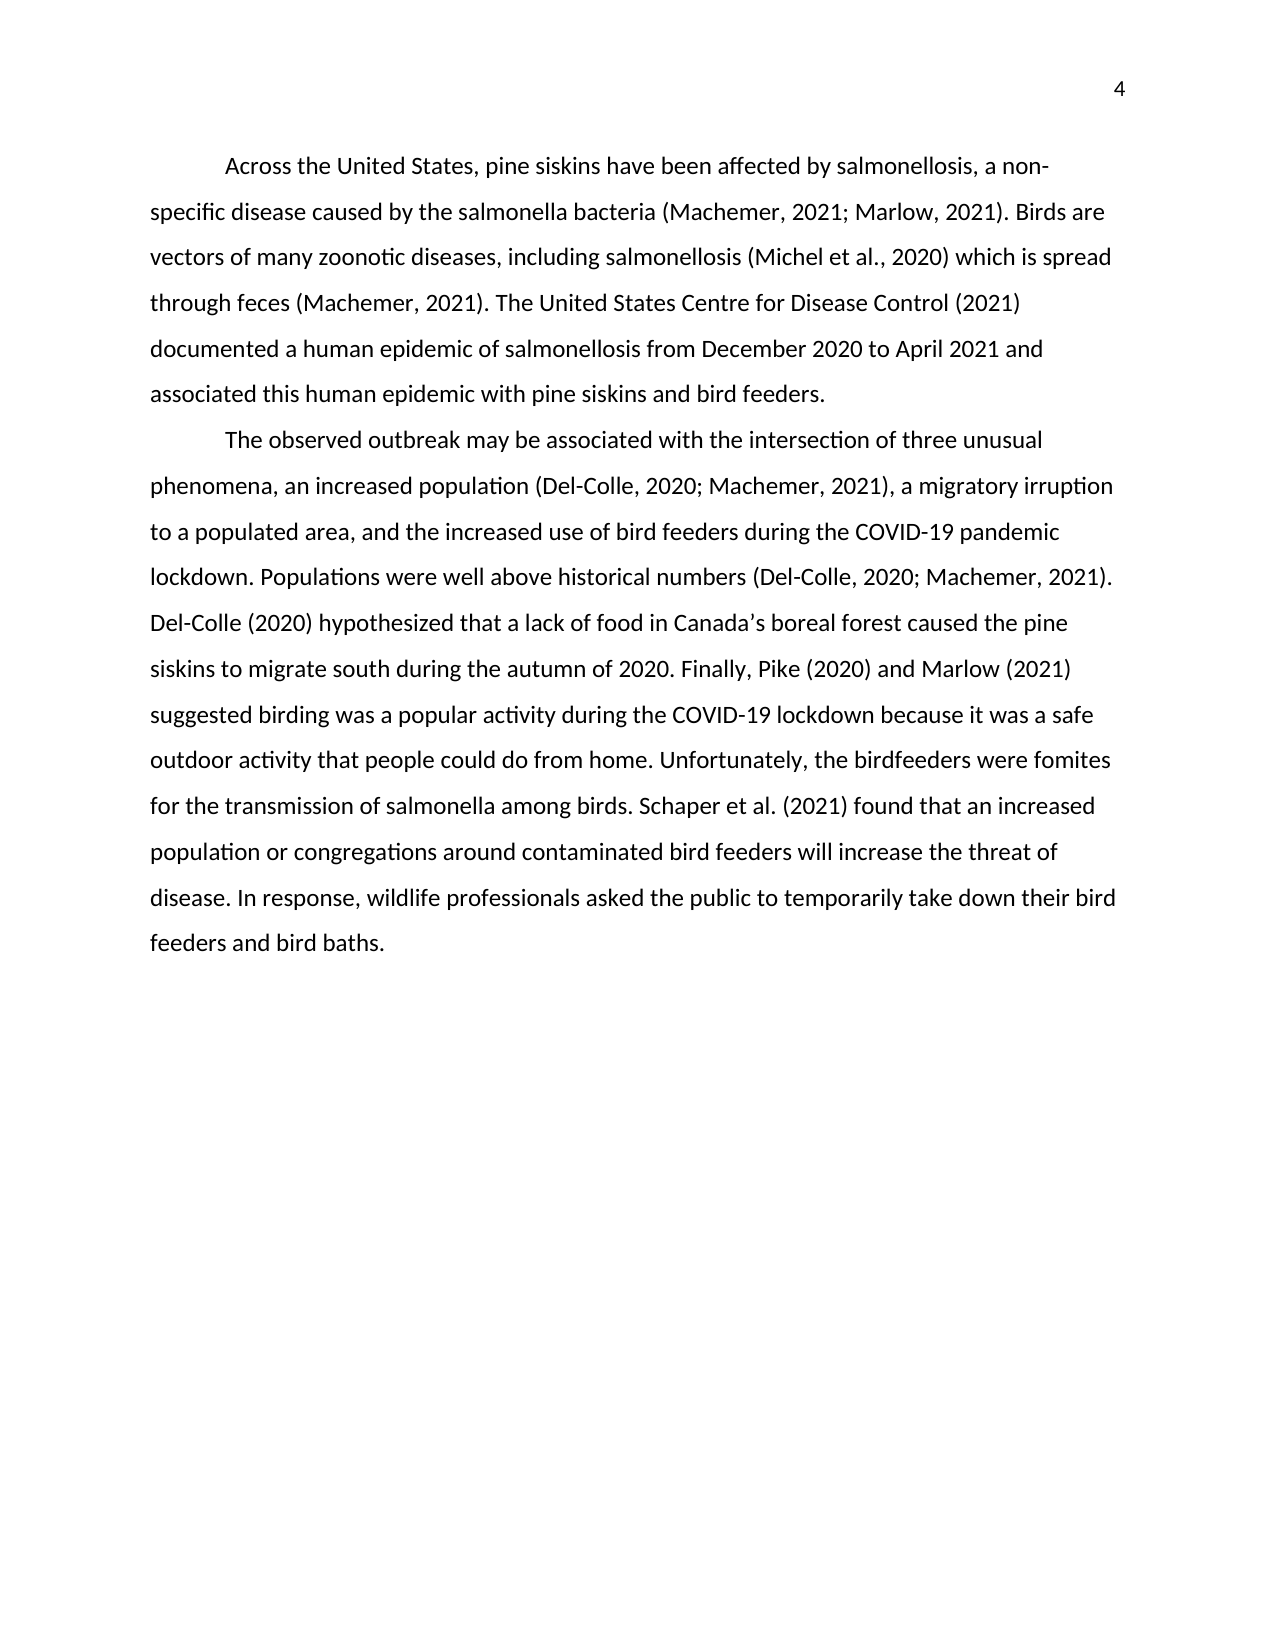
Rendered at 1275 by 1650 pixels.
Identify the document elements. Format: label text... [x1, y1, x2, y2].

text The observed outbreak may be associated with the intersection of three unusual phenomena, an increased population (Del-Colle, 2020; Machemer, 2021), a migratory irruption to a populated area, and the increased use of bird feeders during the COVID-19 pandemic lockdown. Populations were well above historical numbers (Del-Colle, 2020; Machemer, 2021). Del-Colle (2020) hypothesized that a lack of food in Canada’s boreal forest caused the pine siskins to migrate south during the autumn of 2020. Finally, Pike (2020) and Marlow (2021) suggested birding was a popular activity during the COVID-19 lockdown because it was a safe outdoor activity that people could do from home. Unfortunately, the birdfeeders were fomites for the transmission of salmonella among birds. Schaper et al. (2021) found that an increased population or congregations around contaminated bird feeders will increase the threat of disease. In response, wildlife professionals asked the public to temporarily take down their bird feeders and bird baths. [150, 424, 1125, 958]
text Across the United States, pine siskins have been affected by salmonellosis, a non-specific disease caused by the salmonella bacteria (Machemer, 2021; Marlow, 2021). Birds are vectors of many zoonotic diseases, including salmonellosis (Michel et al., 2020) which is spread through feces (Machemer, 2021). The United States Centre for Disease Control (2021) documented a human epidemic of salmonellosis from December 2020 to April 2021 and associated this human epidemic with pine siskins and bird feeders. [150, 150, 1125, 409]
